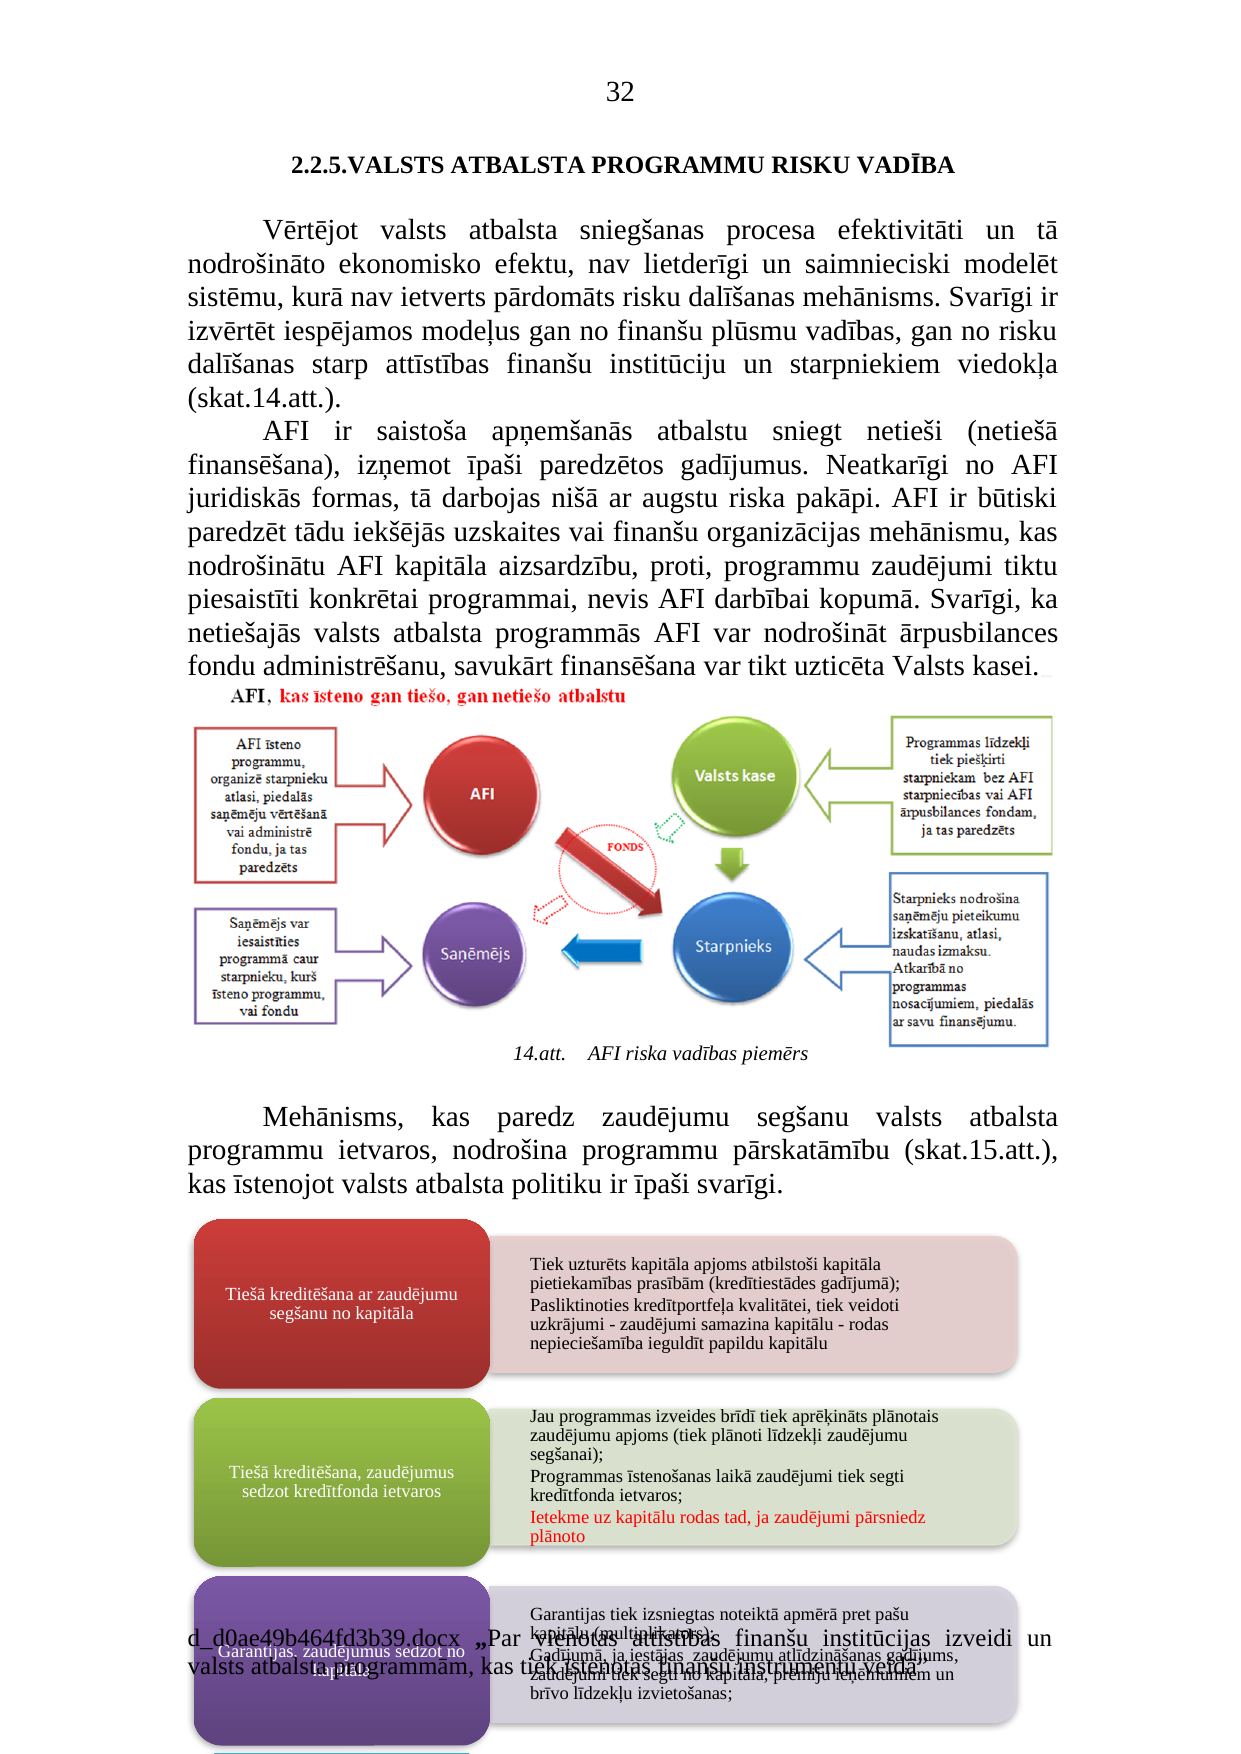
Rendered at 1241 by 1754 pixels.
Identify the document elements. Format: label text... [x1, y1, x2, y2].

text Vērtējot valsts atbalsta sniegšanas procesa efektivitāti un tā nodrošināto ekonomisko efektu, nav lietderīgi un saimnieciski modelēt sistēmu, kurā nav ietverts pārdomāts risku dalīšanas mehānisms. Svarīgi ir izvērtēt iespējamos modeļus gan no finanšu plūsmu vadības, gan no risku dalīšanas starp attīstības finanšu institūciju un starpniekiem viedokļa (skat.14.att.). [187, 212, 1059, 413]
subtitle 2.2.5.VALSTS ATBALSTA PROGRAMMU RISKU VADĪBA [187, 150, 1059, 179]
picture [188, 682, 1053, 1041]
text Mehānisms, kas paredz zaudējumu segšanu valsts atbalsta programmu ietvaros, nodrošina programmu pārskatāmību (skat.15.att.), kas īstenojot valsts atbalsta politiku ir īpaši svarīgi. [187, 1099, 1059, 1199]
text AFI ir saistoša apņemšanās atbalstu sniegt netieši (netiešā finansēšana), izņemot īpaši paredzētos gadījumus. Neatkarīgi no AFI juridiskās formas, tā darbojas nišā ar augstu riska pakāpi. AFI ir būtiski paredzēt tādu iekšējās uzskaites vai finanšu organizācijas mehānismu, kas nodrošinātu AFI kapitāla aizsardzību, proti, programmu zaudējumi tiktu piesaistīti konkrētai programmai, nevis AFI darbībai kopumā. Svarīgi, ka netiešajās valsts atbalsta programmās AFI var nodrošināt ārpusbilances fondu administrēšanu, savukārt finansēšana var tikt uzticēta Valsts kasei. [187, 413, 1059, 682]
text 14.att. AFI riska vadības piemērs [187, 1041, 1059, 1065]
